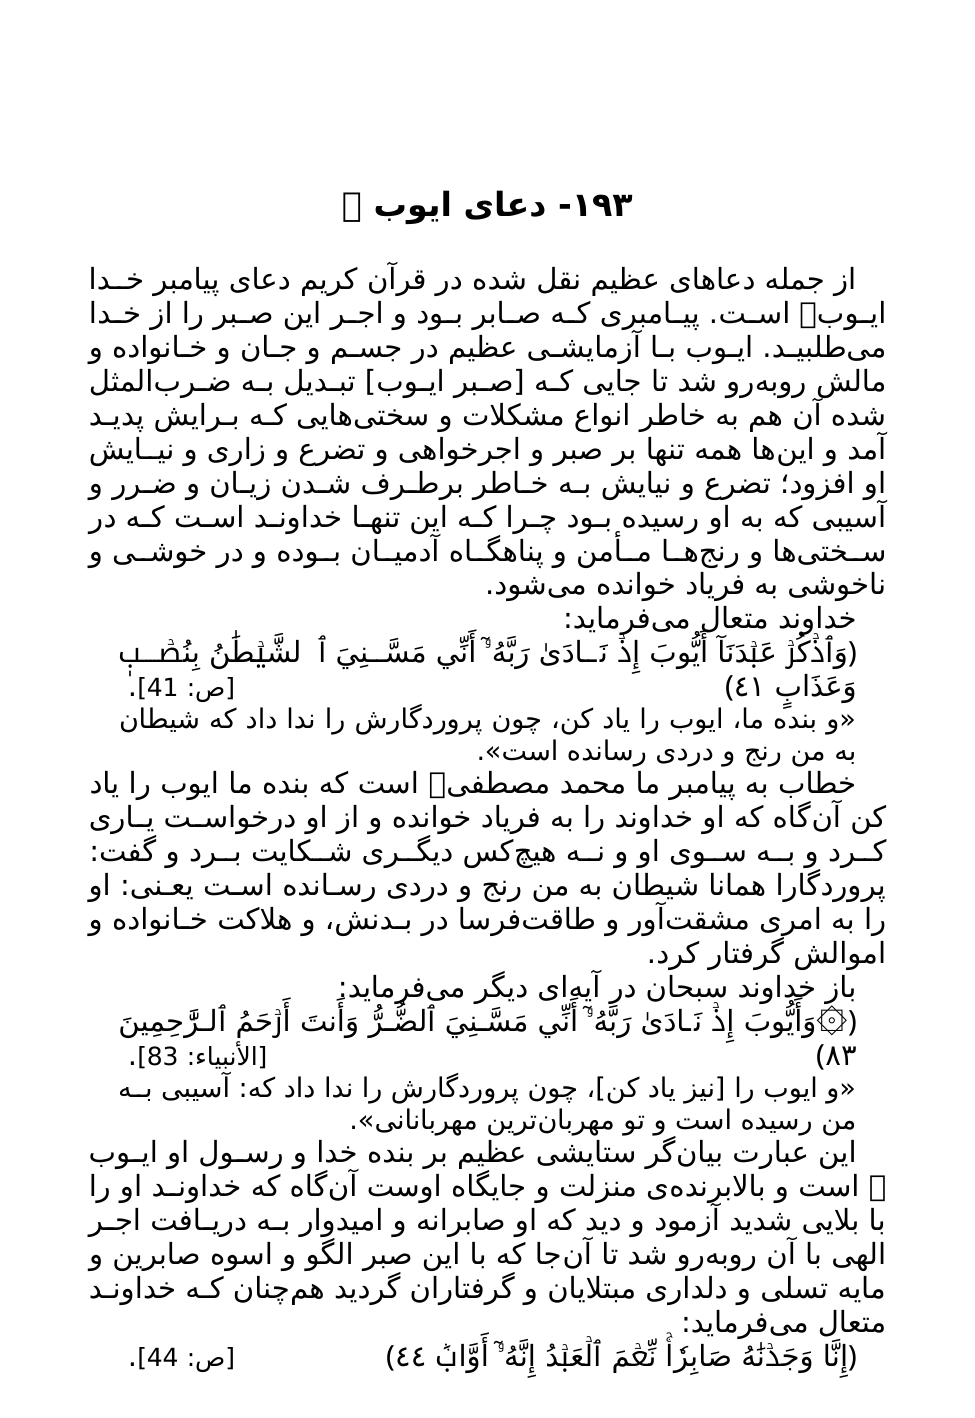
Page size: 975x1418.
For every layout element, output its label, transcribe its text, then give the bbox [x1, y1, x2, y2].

text خطاب به پیامبر ما محمد مصطفی است که بنده ما ایوب را یاد کن آن‌گاه که او خداوند را به فریاد خوانده و از او درخواست یاری کرد و به سوی او و نه هیچ‌کس دیگری شکایت برد و گفت: پروردگارا همانا شیطان به من رنج و دردی رسانده است یعنی: او را به امری مشقت‌آور و طاقت‌فرسا در بدنش، و هلاکت خانواده و اموالش گرفتار کرد. [89, 767, 886, 971]
text «و ایوب را [نیز یاد کن]، چون پروردگارش را ندا داد که: آسیبی به من رسیده است و تو مهربان‌ترین مهربانانی». [118, 1072, 857, 1136]
text این عبارت بیان‌گر ستایشی عظیم بر بنده خدا و رسول او ایوب است و بالابرنده‌ی منزلت و جایگاه اوست آن‌گاه که خداوند او را با بلایی شدید آزمود و دید که او صابرانه و امیدوار به دریافت اجر الهی با آن روبه‌رو شد تا آن‌جا که با این صبر الگو و اسوه صابرین و مایه تسلی و دلداری مبتلایان و گرفتاران گردید هم‌چنان که خداوند متعال می‌فرماید: [89, 1136, 886, 1339]
text ﴿۞وَأَيُّوبَ إِذۡ نَادَىٰ رَبَّهُۥٓ أَنِّي مَسَّنِيَ ٱلضُّرُّ وَأَنتَ أَرۡحَمُ ٱلرَّٰحِمِينَ ٨٣﴾ [الأنبياء: 83]. [118, 1004, 857, 1072]
text باز خداوند سبحان در آیه‌ای دیگر می‌فرماید: [89, 971, 886, 1004]
text «و بنده ما، ایوب را یاد کن، چون پروردگارش را ندا داد که شیطان به من رنج و دردی رسانده است». [118, 704, 857, 767]
subtitle ۱۹۳- دعای ایوب [89, 186, 886, 225]
text ﴿إِنَّا وَجَدۡنَٰهُ صَابِرٗاۚ نِّعۡمَ ٱلۡعَبۡدُ إِنَّهُۥٓ أَوَّابٞ ٤٤﴾ [ص: 44]. [118, 1339, 857, 1373]
text ﴿وَٱذۡكُرۡ عَبۡدَنَآ أَيُّوبَ إِذۡ نَادَىٰ رَبَّهُۥٓ أَنِّي مَسَّنِيَ ٱلشَّيۡطَٰنُ بِنُصۡبٖ وَعَذَابٍ ٤١﴾ [ص: 41]. [118, 636, 857, 704]
text از جمله دعاهای عظیم نقل شده در قرآن ‌کریم دعای پیامبر خدا ایوب است. پیامبری که صابر بود و اجر این صبر را از خدا می‌طلبید. ایوب با آزمایشی عظیم در جسم و جان و خانواده و مالش روبه‌رو شد تا جایی که [صبر ایوب] تبدیل به ضرب‌المثل شده آن هم به خاطر انواع مشکلات و سختی‌هایی که برایش پدید آمد و این‌ها همه تنها بر صبر و اجر‏خواهی و تضرع و زاری و نیایش او افزود؛ تضرع و نیایش به خاطر برطرف شدن زیان و ضرر و آسیبی که به او رسیده بود چرا که این تنها خداوند است که در سختی‌ها و رنج‌ها مأمن و پناهگاه آدمیان بوده و در خوشی و ناخوشی به فریاد خوانده می‌شود. [89, 262, 886, 602]
text خداوند متعال می‌فرماید: [89, 602, 886, 636]
